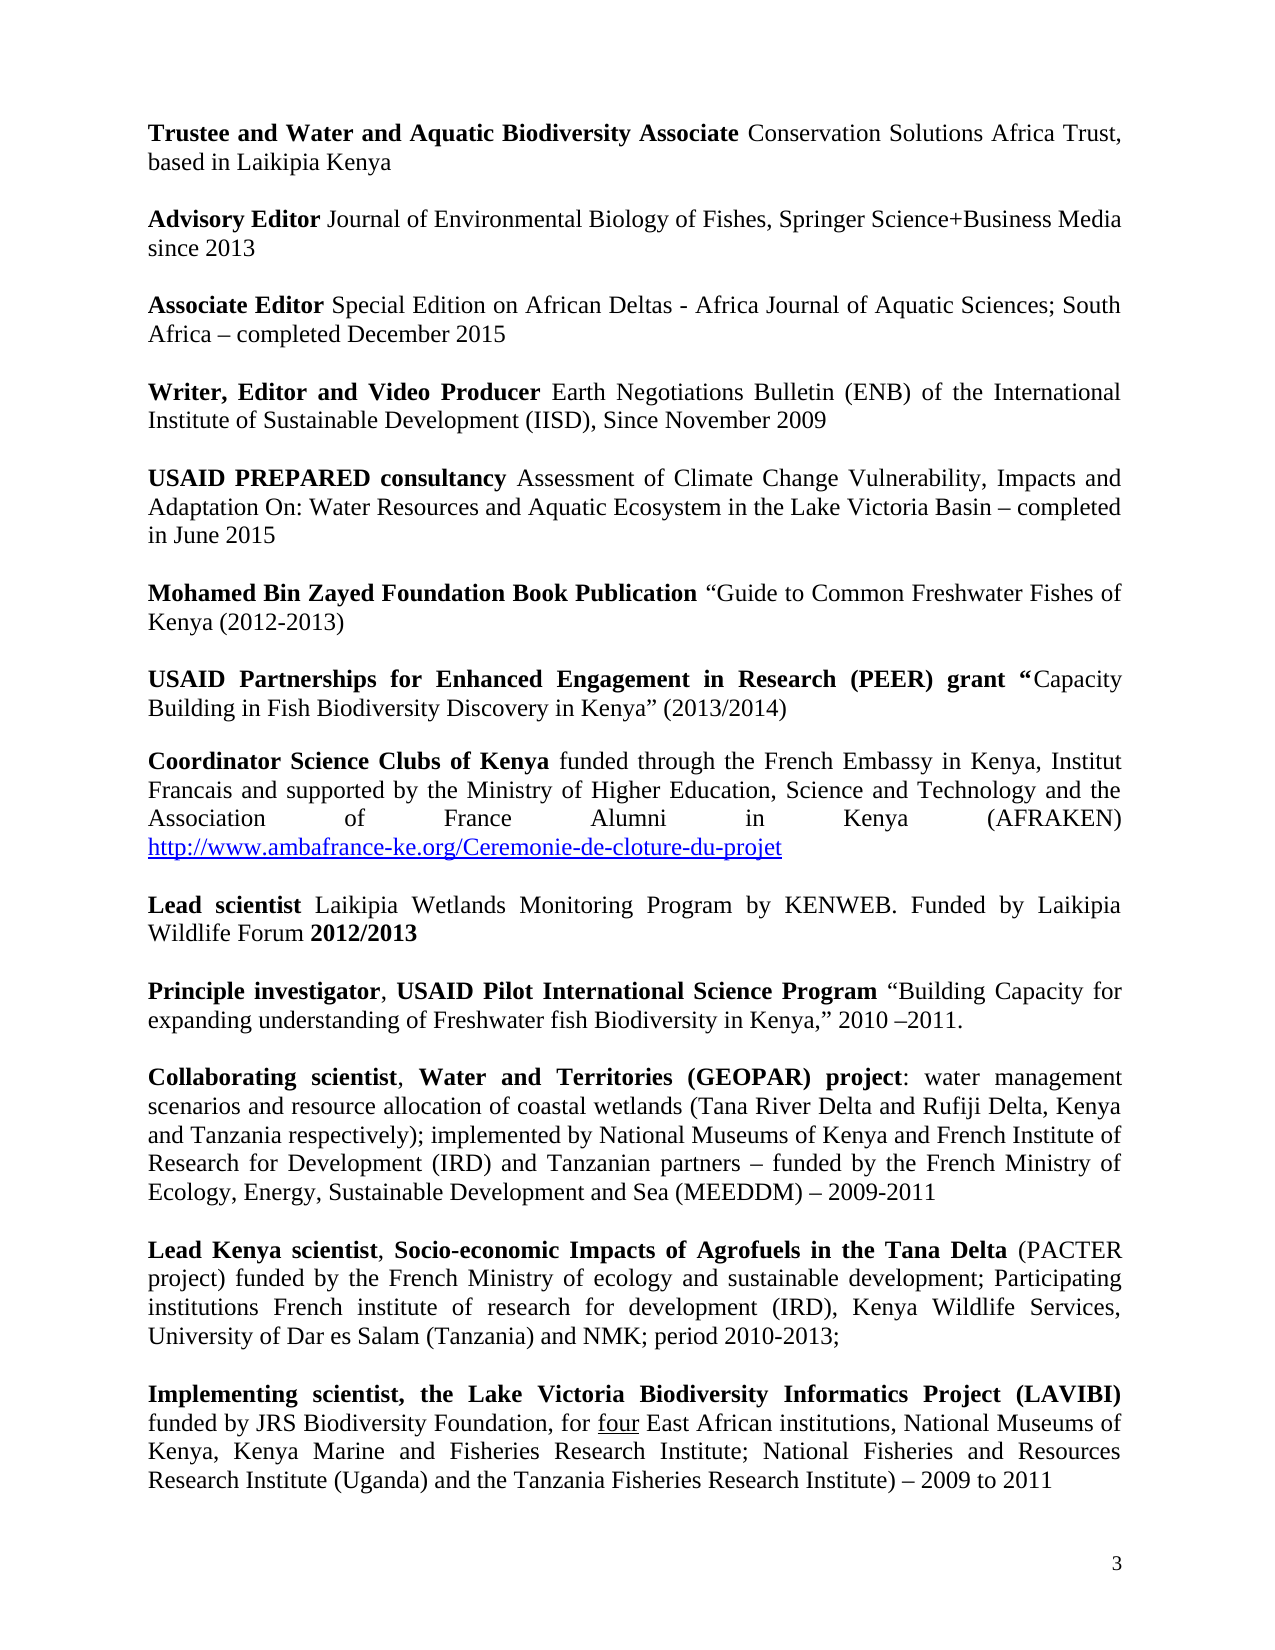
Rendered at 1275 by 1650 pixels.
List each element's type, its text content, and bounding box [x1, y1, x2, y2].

text Trustee and Water and Aquatic Biodiversity Associate Conservation Solutions Africa Trust, based in Laikipia Kenya [148, 118, 1122, 176]
text Associate Editor Special Edition on African Deltas - Africa Journal of Aquatic Sciences; South Africa – completed December 2015 [148, 291, 1122, 348]
text Coordinator Science Clubs of Kenya funded through the French Embassy in Kenya, Institut Francais and supported by the Ministry of Higher Education, Science and Technology and the Association of France Alumni in Kenya (AFRAKEN) http://www.ambafrance-ke.org/Ceremonie-de-cloture-du-projet [148, 746, 1122, 861]
list Implementing scientist, the Lake Victoria Biodiversity Informatics Project (LAVIBI) funded by JRS Biodiversity Foundation, for four East African institutions, National Museums of Kenya, Kenya Marine and Fisheries Research Institute; National Fisheries and Resources Research Institute (Uganda) and the Tanzania Fisheries Research Institute) – 2009 to 2011 [148, 1379, 1122, 1494]
text Lead scientist Laikipia Wetlands Monitoring Program by KENWEB. Funded by Laikipia Wildlife Forum 2012/2013 [148, 890, 1122, 947]
text Advisory Editor Journal of Environmental Biology of Fishes, Springer Science+Business Media since 2013 [148, 204, 1122, 262]
text Collaborating scientist, Water and Territories (GEOPAR) project: water management scenarios and resource allocation of coastal wetlands (Tana River Delta and Rufiji Delta, Kenya and Tanzania respectively); implemented by National Museums of Kenya and French Institute of Research for Development (IRD) and Tanzanian partners – funded by the French Ministry of Ecology, Energy, Sustainable Development and Sea (MEEDDM) – 2009-2011 [148, 1062, 1122, 1206]
text USAID PREPARED consultancy Assessment of Climate Change Vulnerability, Impacts and Adaptation On: Water Resources and Aquatic Ecosystem in the Lake Victoria Basin – completed in June 2015 [148, 463, 1122, 549]
text Principle investigator, USAID Pilot International Science Program “Building Capacity for expanding understanding of Freshwater fish Biodiversity in Kenya,” 2010 –2011. [148, 976, 1122, 1033]
text Mohamed Bin Zayed Foundation Book Publication “Guide to Common Freshwater Fishes of Kenya (2012-2013) [148, 578, 1122, 636]
text Lead Kenya scientist, Socio-economic Impacts of Agrofuels in the Tana Delta (PACTER project) funded by the French Ministry of ecology and sustainable development; Participating institutions French institute of research for development (IRD), Kenya Wildlife Services, University of Dar es Salam (Tanzania) and NMK; period 2010-2013; [148, 1235, 1122, 1350]
text USAID Partnerships for Enhanced Engagement in Research (PEER) grant “Capacity Building in Fish Biodiversity Discovery in Kenya” (2013/2014) [148, 664, 1122, 722]
text Writer, Editor and Video Producer Earth Negotiations Bulletin (ENB) of the International Institute of Sustainable Development (IISD), Since November 2009 [148, 377, 1122, 434]
